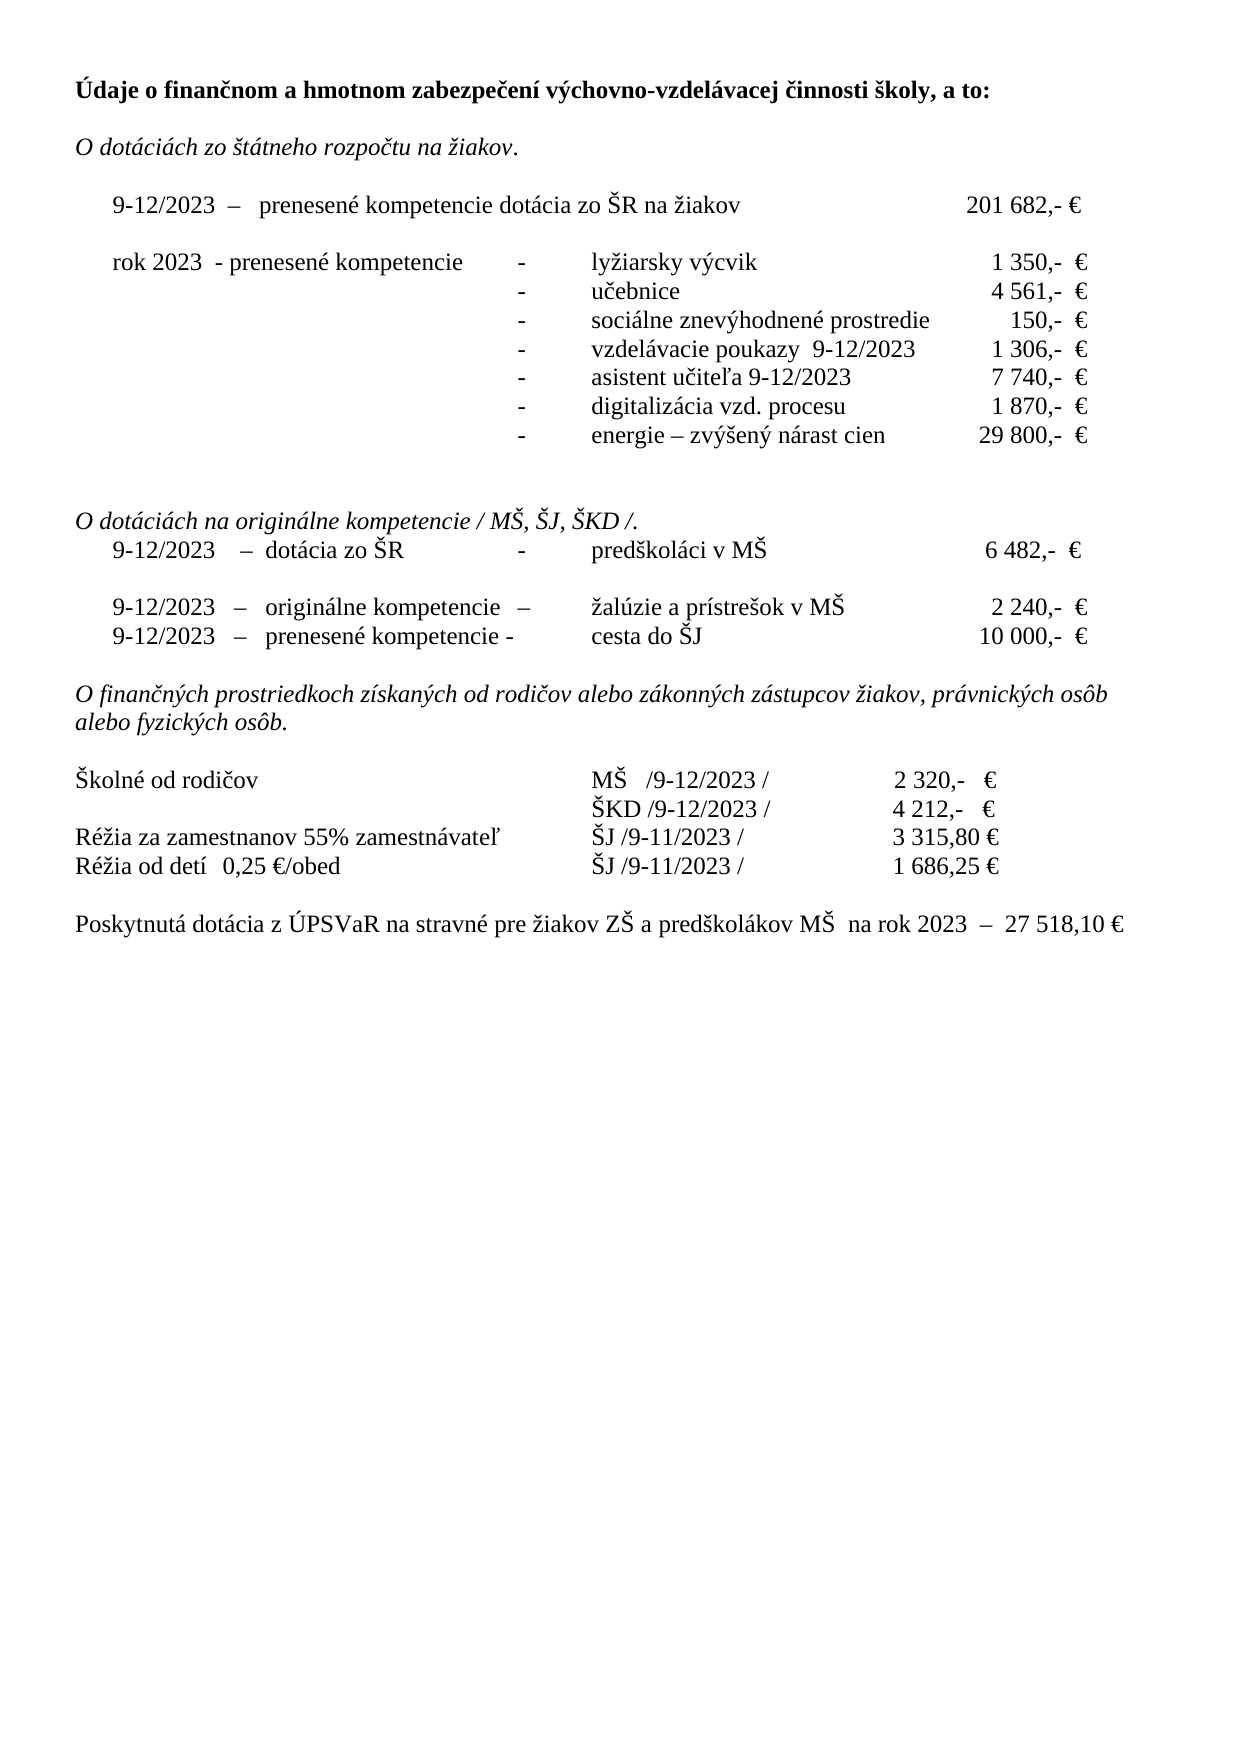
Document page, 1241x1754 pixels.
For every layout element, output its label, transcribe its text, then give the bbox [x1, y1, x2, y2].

text - energie – zvýšený nárast cien 29 800,- € [444, 420, 1165, 449]
text rok 2023 - prenesené kompetencie - lyžiarsky výcvik 1 350,- € [112, 247, 1165, 276]
text O dotáciách na originálne kompetencie / MŠ, ŠJ, ŠKD /. [75, 506, 1165, 535]
text Réžia od detí 0,25 €/obed ŠJ /9-11/2023 / 1 686,25 € [75, 851, 1165, 880]
text Réžia za zamestnanov 55% zamestnávateľ ŠJ /9-11/2023 / 3 315,80 € [75, 822, 1165, 851]
text - sociálne znevýhodnené prostredie 150,- € [75, 305, 1165, 334]
text O finančných prostriedkoch získaných od rodičov alebo zákonných zástupcov žiakov, právnických osôb alebo fyzických osôb. [75, 679, 1165, 736]
text 9-12/2023 – originálne kompetencie – žalúzie a prístrešok v MŠ 2 240,- € [75, 592, 1165, 621]
text Údaje o finančnom a hmotnom zabezpečení výchovno-vzdelávacej činnosti školy, a to: [75, 75, 1165, 104]
text Poskytnutá dotácia z ÚPSVaR na stravné pre žiakov ZŠ a predškolákov MŠ na rok 2023 – 27 518,10 € [75, 909, 1165, 937]
text 9-12/2023 – prenesené kompetencie - cesta do ŠJ 10 000,- € [75, 621, 1165, 650]
text - vzdelávacie poukazy 9-12/2023 1 306,- € [75, 334, 1165, 362]
text - asistent učiteľa 9-12/2023 7 740,- € [75, 362, 1165, 391]
text Školné od rodičov MŠ /9-12/2023 / 2 320,- € [75, 765, 1165, 794]
text - digitalizácia vzd. procesu 1 870,- € [75, 391, 1165, 420]
text ŠKD /9-12/2023 / 4 212,- € [555, 794, 1165, 822]
text O dotáciách zo štátneho rozpočtu na žiakov. [75, 132, 1165, 161]
text 9-12/2023 – dotácia zo ŠR - predškoláci v MŠ 6 482,- € [112, 535, 1165, 564]
text - učebnice 4 561,- € [75, 276, 1165, 305]
text 9-12/2023 – prenesené kompetencie dotácia zo ŠR na žiakov 201 682,- € [112, 190, 1165, 219]
